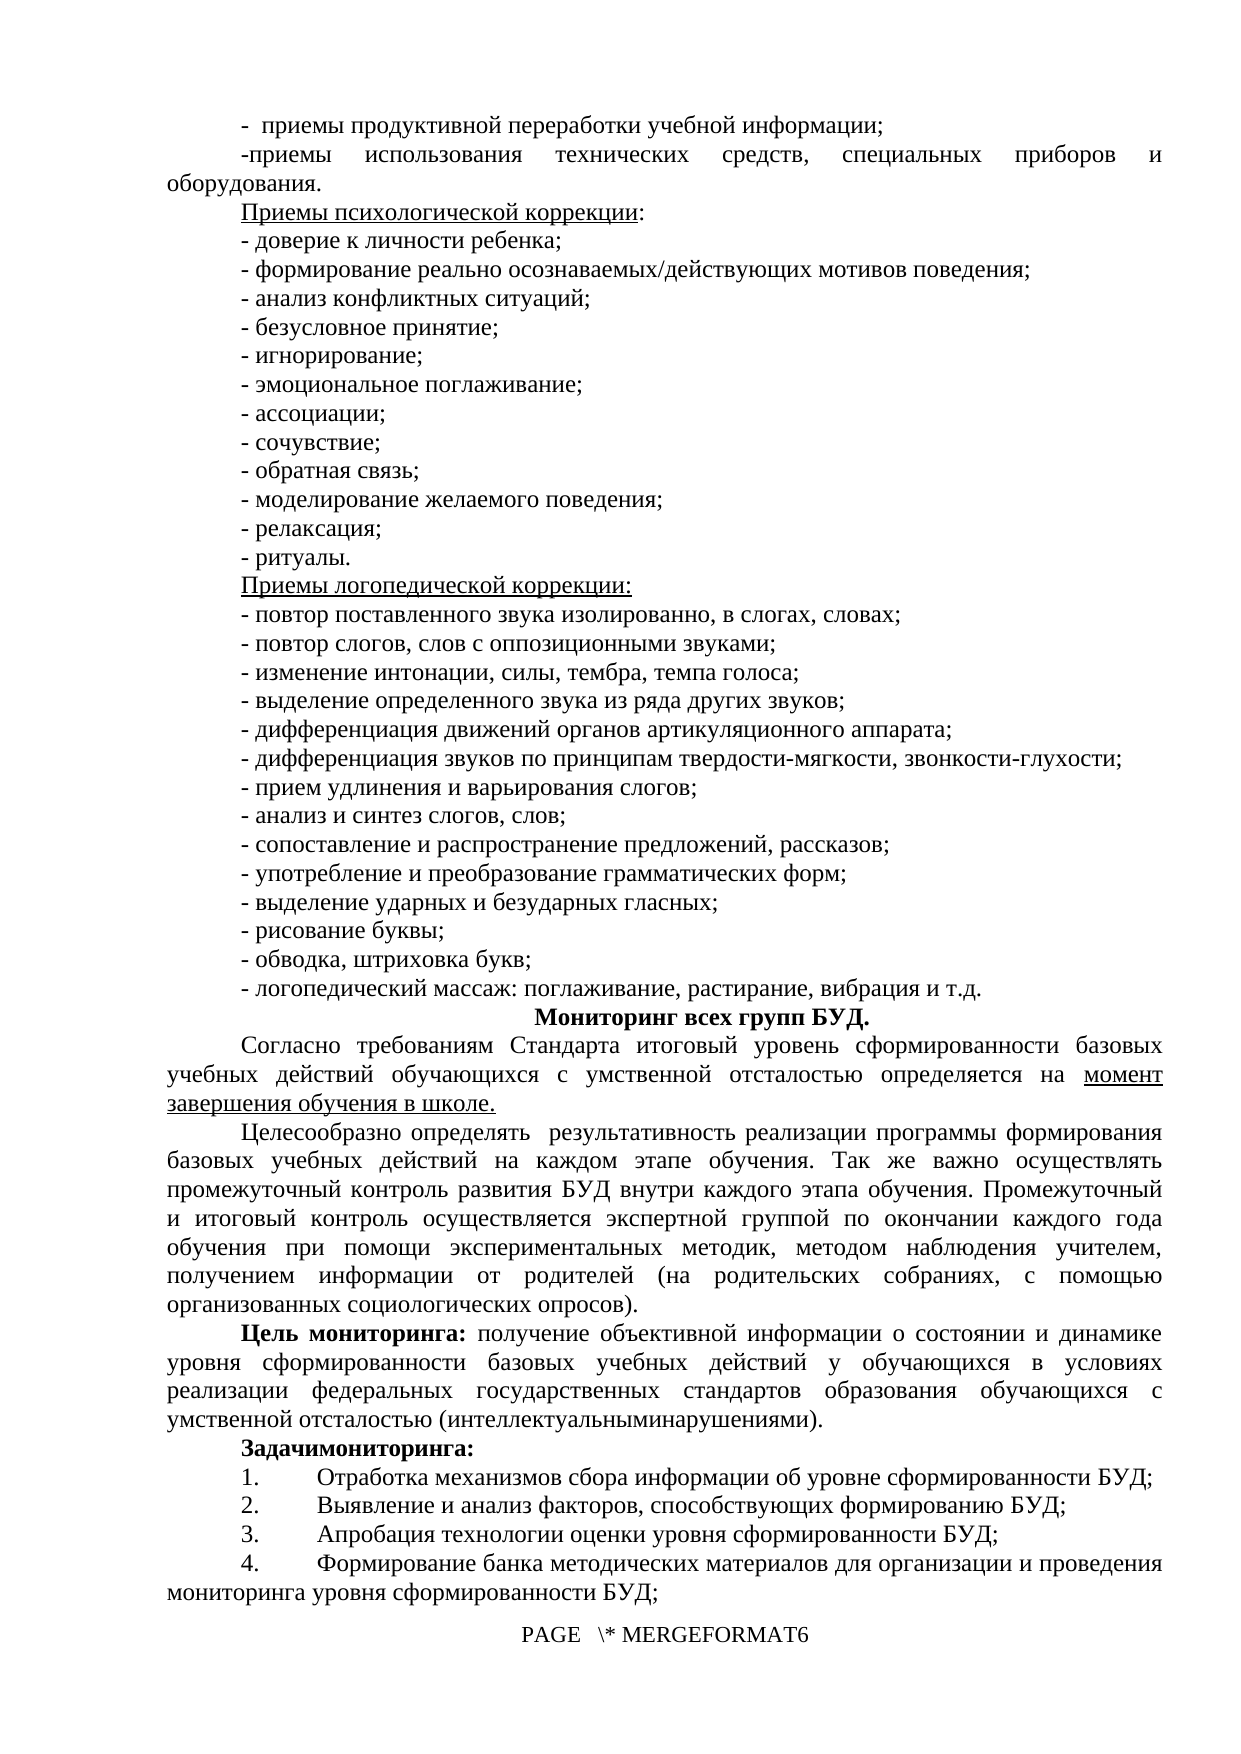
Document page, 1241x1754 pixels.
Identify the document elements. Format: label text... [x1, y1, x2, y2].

text - сочувствие; [167, 427, 1163, 455]
text Цель мониторинга: получение объективной информации о состоянии и динамике уровня сформированности базовых учебных действий у обучающихся в условиях реализации федеральных государственных стандартов образования обучающихся с умственной отсталостью (интеллектуальныминарушениями). [167, 1318, 1163, 1433]
text - моделирование желаемого поведения; [167, 484, 1163, 513]
text - эмоциональное поглаживание; [167, 369, 1163, 398]
text - релаксация; [167, 513, 1163, 542]
text - повтор слогов, слов с оппозиционными звуками; [167, 628, 1163, 657]
text - логопедический массаж: поглаживание, растирание, вибрация и т.д. [167, 973, 1163, 1002]
text - дифференциация движений органов артикуляционного аппарата; [167, 714, 1163, 743]
text -приемы использования технических средств, специальных приборов и оборудования. [167, 139, 1163, 197]
text - сопоставление и распространение предложений, рассказов; [167, 829, 1163, 858]
list Отработка механизмов сбора информации об уровне сформированности БУД; [167, 1462, 1163, 1490]
text - выделение определенного звука из ряда других звуков; [167, 685, 1163, 714]
text - доверие к личности ребенка; [167, 225, 1163, 254]
text - ритуалы. [167, 542, 1163, 570]
text Приемы логопедической коррекции: [167, 570, 1163, 599]
text - употребление и преобразование грамматических форм; [167, 858, 1163, 887]
text - изменение интонации, силы, тембра, темпа голоса; [167, 657, 1163, 685]
text - прием удлинения и варьирования слогов; [167, 772, 1163, 800]
text - обводка, штриховка букв; [167, 944, 1163, 973]
text Приемы психологической коррекции: [167, 197, 1163, 225]
text - анализ конфликтных ситуаций; [167, 283, 1163, 312]
list Формирование банка методических материалов для организации и проведения мониторинга уровня сформированности БУД; [167, 1548, 1163, 1605]
text - дифференциация звуков по принципам твердости-мягкости, звонкости-глухости; [167, 743, 1163, 772]
text Задачимониторинга: [167, 1433, 1163, 1462]
text Мониторинг всех групп БУД. [167, 1002, 1163, 1030]
list Апробация технологии оценки уровня сформированности БУД; [167, 1519, 1163, 1548]
text - приемы продуктивной переработки учебной информации; [167, 110, 1163, 139]
text - выделение ударных и безударных гласных; [167, 887, 1163, 915]
text - безусловное принятие; [167, 312, 1163, 340]
text - анализ и синтез слогов, слов; [167, 800, 1163, 829]
text - ассоциации; [167, 398, 1163, 427]
text Целесообразно определять результативность реализации программы формирования базовых учебных действий на каждом этапе обучения. Так же важно осуществлять промежуточный контроль развития БУД внутри каждого этапа обучения. Промежуточный и итоговый контроль осуществляется экспертной группой по окончании каждого года обучения при помощи экспериментальных методик, методом наблюдения учителем, получением информации от родителей (на родительских собраниях, с помощью организованных социологических опросов). [167, 1117, 1163, 1318]
list Выявление и анализ факторов, способствующих формированию БУД; [167, 1490, 1163, 1519]
text - обратная связь; [167, 455, 1163, 484]
text - повтор поставленного звука изолированно, в слогах, словах; [167, 599, 1163, 628]
text - формирование реально осознаваемых/действующих мотивов поведения; [167, 254, 1163, 283]
text - рисование буквы; [167, 915, 1163, 944]
text - игнорирование; [167, 340, 1163, 369]
text Согласно требованиям Стандарта итоговый уровень сформированности базовых учебных действий обучающихся с умственной отсталостью определяется на момент завершения обучения в школе. [167, 1030, 1163, 1117]
